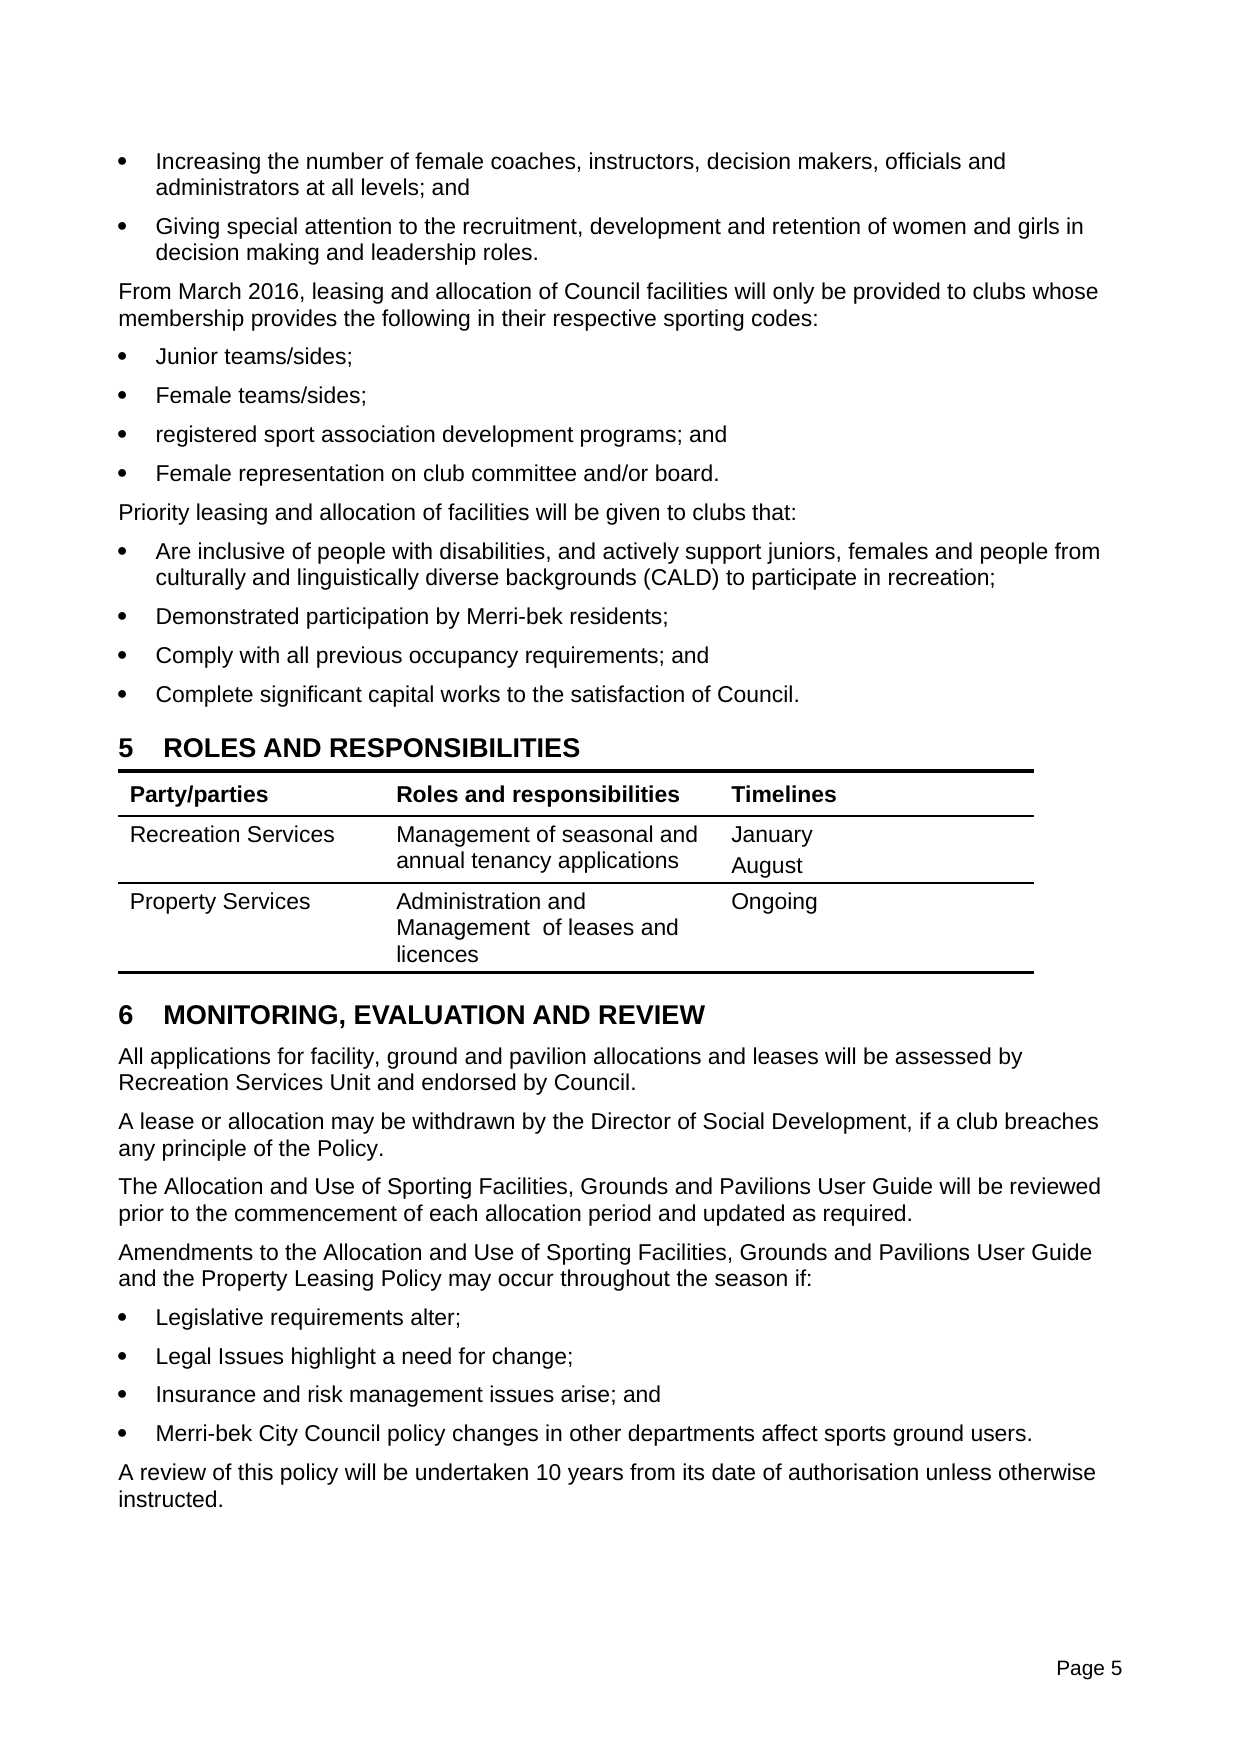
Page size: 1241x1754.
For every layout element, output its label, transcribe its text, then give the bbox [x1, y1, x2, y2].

text From March 2016, leasing and allocation of Council facilities will only be provided to clubs whose membership provides the following in their respective sporting codes: [118, 278, 1122, 331]
text All applications for facility, ground and pavilion allocations and leases will be assessed by Recreation Services Unit and endorsed by Council. [118, 1043, 1122, 1096]
table_cell Ongoing [720, 884, 1034, 971]
text Complete significant capital works to the satisfaction of Council. [118, 681, 1122, 707]
text A review of this policy will be undertaken 10 years from its date of authorisation unless otherwise instructed. [118, 1459, 1122, 1512]
text Increasing the number of female coaches, instructors, decision makers, officials and administrators at all levels; and [118, 148, 1122, 200]
text Legislative requirements alter; [118, 1304, 1122, 1330]
table_cell Recreation Services [118, 817, 385, 882]
text The Allocation and Use of Sporting Facilities, Grounds and Pavilions User Guide will be reviewed prior to the commencement of each allocation period and updated as required. [118, 1173, 1122, 1226]
text A lease or allocation may be withdrawn by the Director of Social Development, if a club breaches any principle of the Policy. [118, 1108, 1122, 1161]
text Female representation on club committee and/or board. [118, 460, 1122, 486]
text Junior teams/sides; [118, 343, 1122, 370]
table_cell January August [720, 817, 1034, 882]
text Priority leasing and allocation of facilities will be given to clubs that: [118, 499, 1122, 525]
table_header Party/parties [118, 773, 385, 815]
text Female teams/sides; [118, 382, 1122, 408]
table_header Timelines [720, 773, 1034, 815]
text Amendments to the Allocation and Use of Sporting Facilities, Grounds and Pavilions User Guide and the Property Leasing Policy may occur throughout the season if: [118, 1238, 1122, 1291]
text Legal Issues highlight a need for change; [118, 1343, 1122, 1369]
text Merri-bek City Council policy changes in other departments affect sports ground users. [118, 1420, 1122, 1447]
text Insurance and risk management issues arise; and [118, 1381, 1122, 1408]
table_cell Property Services [118, 884, 385, 971]
table_header Roles and responsibilities [385, 773, 720, 815]
subtitle ROLES AND RESPONSIBILITIES [118, 732, 1122, 763]
text Comply with all previous occupancy requirements; and [118, 642, 1122, 668]
text Are inclusive of people with disabilities, and actively support juniors, females and people from culturally and linguistically diverse backgrounds (CALD) to participate in recreation; [118, 538, 1122, 590]
text registered sport association development programs; and [118, 421, 1122, 447]
text Demonstrated participation by Merri-bek residents; [118, 603, 1122, 629]
table_cell Management of seasonal and annual tenancy applications [385, 817, 720, 882]
table_cell Administration and Management of leases and licences [385, 884, 720, 971]
subtitle MONITORING, EVALUATION AND REVIEW [118, 999, 1122, 1030]
text Giving special attention to the recruitment, development and retention of women and girls in decision making and leadership roles. [118, 213, 1122, 266]
